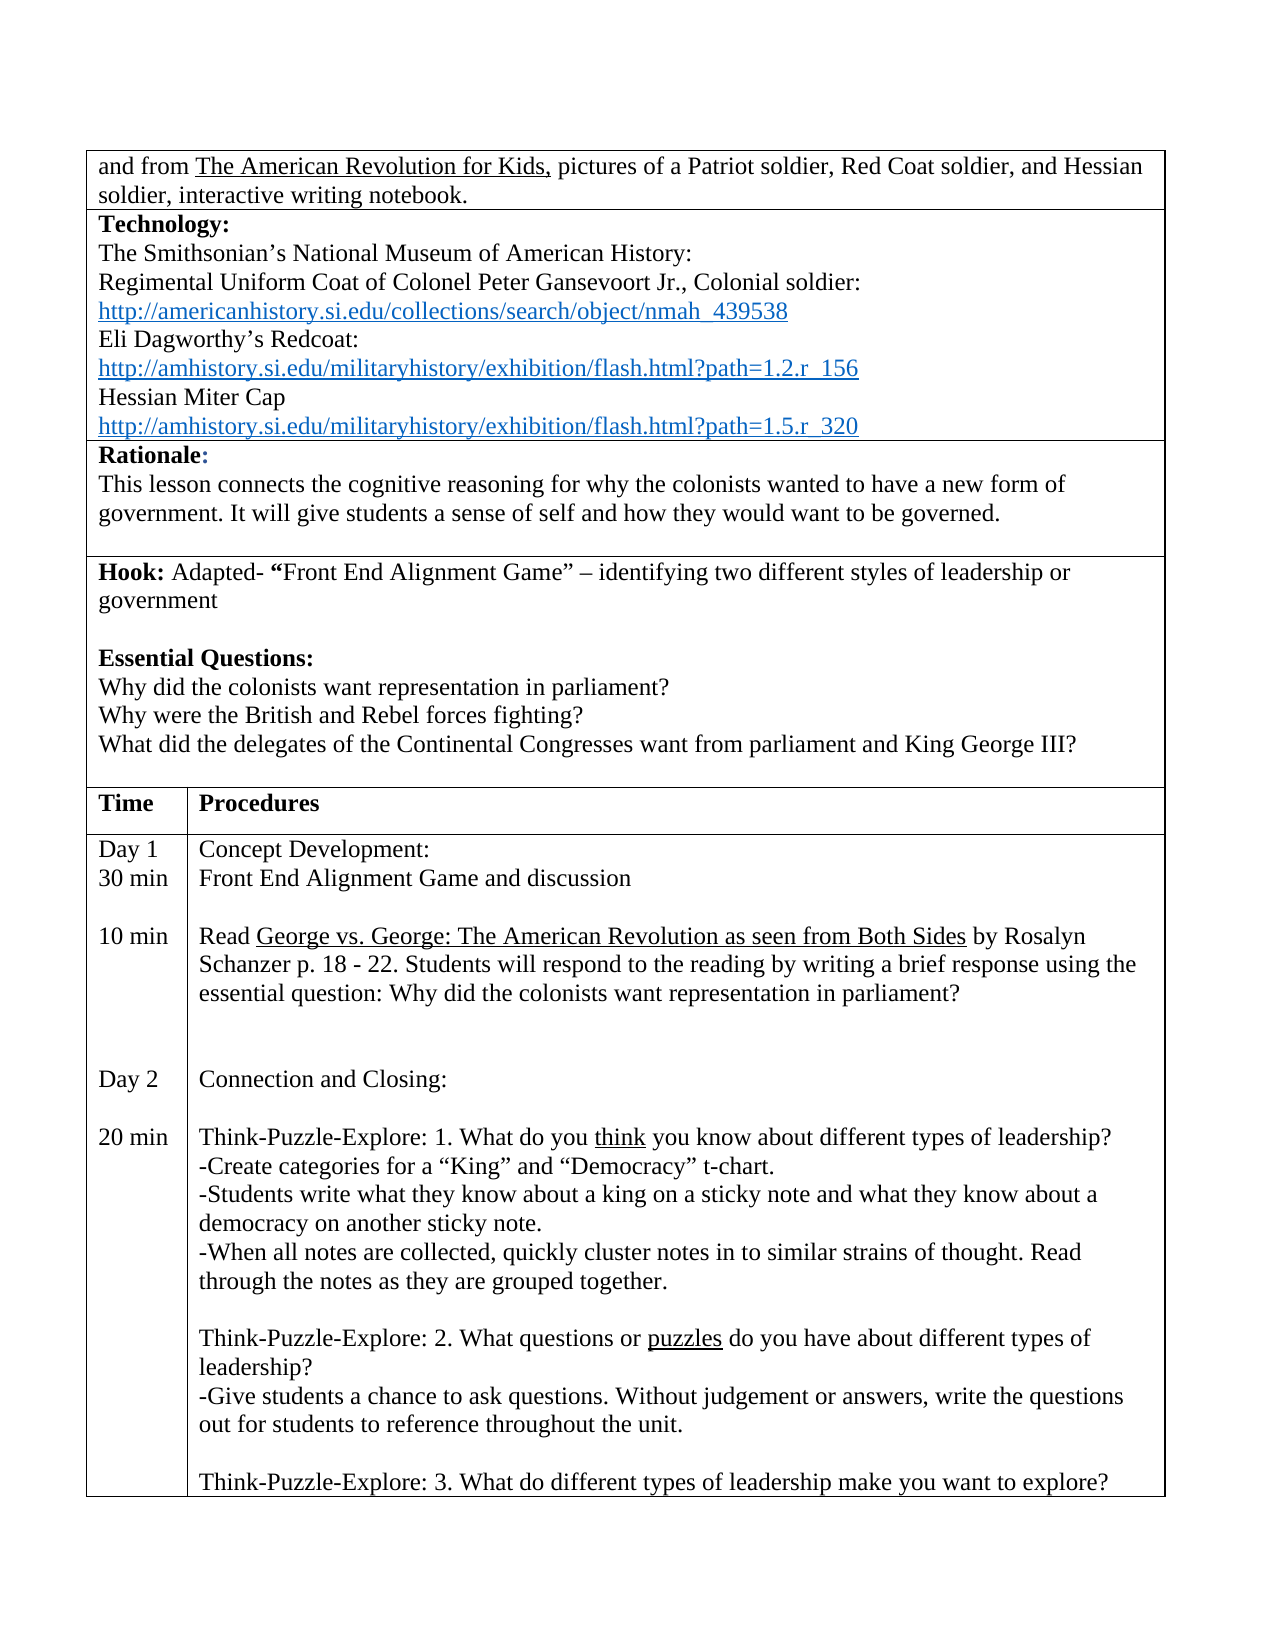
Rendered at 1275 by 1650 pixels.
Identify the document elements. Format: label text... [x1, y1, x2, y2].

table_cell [87, 151, 1164, 208]
table_cell Procedures [188, 788, 1164, 833]
table_cell Time [87, 788, 187, 833]
table_cell Rationale: This lesson connects the cognitive reasoning for why the colonists wanted to have a new form of government. It will give students a sense of self and how they would want to be governed. [87, 441, 1164, 556]
table_cell Hook: Adapted- “Front End Alignment Game” – identifying two different styles of leadership or government Essential Questions: Why did the colonists want representation in parliament? Why were the British and Rebel forces fighting? What did the delegates of the Continental Congresses want from parliament and King George III? [87, 557, 1164, 787]
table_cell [188, 835, 1164, 1496]
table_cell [87, 835, 187, 1496]
table_cell Technology: The Smithsonian’s National Museum of American History: Regimental Uniform Coat of Colonel Peter Gansevoort Jr., Colonial soldier: http://americanhistory.si.edu/collections/search/object/nmah_439538 Eli Dagworthy’s Redcoat: http://amhistory.si.edu/militaryhistory/exhibition/flash.html?path=1.2.r_156 Hessian Miter Cap http://amhistory.si.edu/militaryhistory/exhibition/flash.html?path=1.5.r_320 [87, 210, 1164, 439]
